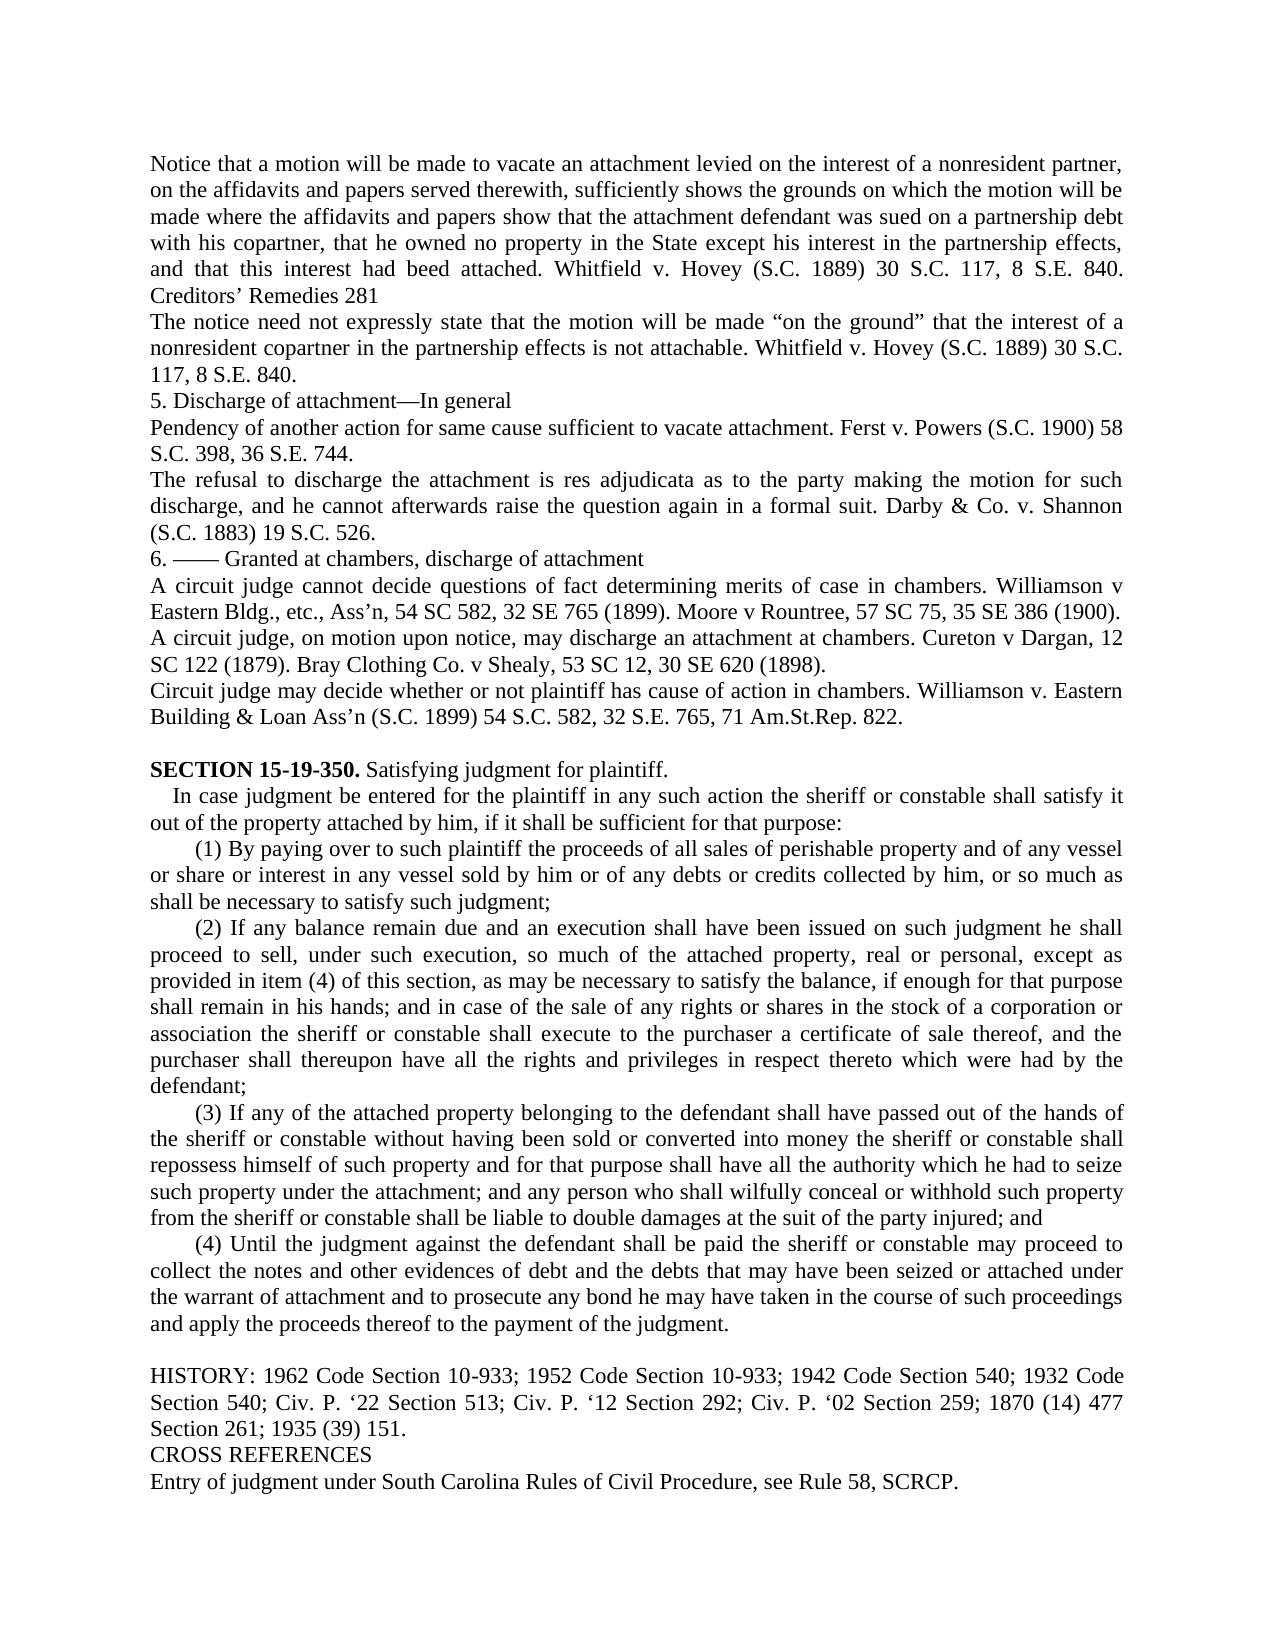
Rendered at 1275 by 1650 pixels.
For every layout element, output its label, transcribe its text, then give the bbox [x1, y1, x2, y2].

text (1) By paying over to such plaintiff the proceeds of all sales of perishable property and of any vessel or share or interest in any vessel sold by him or of any debts or credits collected by him, or so much as shall be necessary to satisfy such judgment; [150, 835, 1125, 914]
text 6. —— Granted at chambers, discharge of attachment [150, 545, 1125, 572]
text Pendency of another action for same cause sufficient to vacate attachment. Ferst v. Powers (S.C. 1900) 58 S.C. 398, 36 S.E. 744. [150, 413, 1125, 466]
text The notice need not expressly state that the motion will be made “on the ground” that the interest of a nonresident copartner in the partnership effects is not attachable. Whitfield v. Hovey (S.C. 1889) 30 S.C. 117, 8 S.E. 840. [150, 308, 1125, 387]
text The refusal to discharge the attachment is res adjudicata as to the party making the motion for such discharge, and he cannot afterwards raise the question again in a formal suit. Darby & Co. v. Shannon (S.C. 1883) 19 S.C. 526. [150, 466, 1125, 545]
text 5. Discharge of attachment—In general [150, 387, 1125, 413]
text (3) If any of the attached property belonging to the defendant shall have passed out of the hands of the sheriff or constable without having been sold or converted into money the sheriff or constable shall repossess himself of such property and for that purpose shall have all the authority which he had to seize such property under the attachment; and any person who shall wilfully conceal or withhold such property from the sheriff or constable shall be liable to double damages at the suit of the party injured; and [150, 1099, 1125, 1231]
text Notice that a motion will be made to vacate an attachment levied on the interest of a nonresident partner, on the affidavits and papers served therewith, sufficiently shows the grounds on which the motion will be made where the affidavits and papers show that the attachment defendant was sued on a partnership debt with his copartner, that he owned no property in the State except his interest in the partnership effects, and that this interest had beed attached. Whitfield v. Hovey (S.C. 1889) 30 S.C. 117, 8 S.E. 840. Creditors’ Remedies 281 [150, 150, 1125, 308]
text SECTION 15-19-350. Satisfying judgment for plaintiff. [150, 756, 1125, 782]
text CROSS REFERENCES [150, 1441, 1125, 1468]
text HISTORY: 1962 Code Section 10-933; 1952 Code Section 10-933; 1942 Code Section 540; 1932 Code Section 540; Civ. P. ‘22 Section 513; Civ. P. ‘12 Section 292; Civ. P. ‘02 Section 259; 1870 (14) 477 Section 261; 1935 (39) 151. [150, 1362, 1125, 1441]
text In case judgment be entered for the plaintiff in any such action the sheriff or constable shall satisfy it out of the property attached by him, if it shall be sufficient for that purpose: [150, 782, 1125, 835]
text Entry of judgment under South Carolina Rules of Civil Procedure, see Rule 58, SCRCP. [150, 1468, 1125, 1494]
text A circuit judge, on motion upon notice, may discharge an attachment at chambers. Cureton v Dargan, 12 SC 122 (1879). Bray Clothing Co. v Shealy, 53 SC 12, 30 SE 620 (1898). [150, 624, 1125, 677]
text (4) Until the judgment against the defendant shall be paid the sheriff or constable may proceed to collect the notes and other evidences of debt and the debts that may have been seized or attached under the warrant of attachment and to prosecute any bond he may have taken in the course of such proceedings and apply the proceeds thereof to the payment of the judgment. [150, 1231, 1125, 1336]
text A circuit judge cannot decide questions of fact determining merits of case in chambers. Williamson v Eastern Bldg., etc., Ass’n, 54 SC 582, 32 SE 765 (1899). Moore v Rountree, 57 SC 75, 35 SE 386 (1900). [150, 572, 1125, 624]
text (2) If any balance remain due and an execution shall have been issued on such judgment he shall proceed to sell, under such execution, so much of the attached property, real or personal, except as provided in item (4) of this section, as may be necessary to satisfy the balance, if enough for that purpose shall remain in his hands; and in case of the sale of any rights or shares in the stock of a corporation or association the sheriff or constable shall execute to the purchaser a certificate of sale thereof, and the purchaser shall thereupon have all the rights and privileges in respect thereto which were had by the defendant; [150, 914, 1125, 1099]
text Circuit judge may decide whether or not plaintiff has cause of action in chambers. Williamson v. Eastern Building & Loan Ass’n (S.C. 1899) 54 S.C. 582, 32 S.E. 765, 71 Am.St.Rep. 822. [150, 677, 1125, 730]
